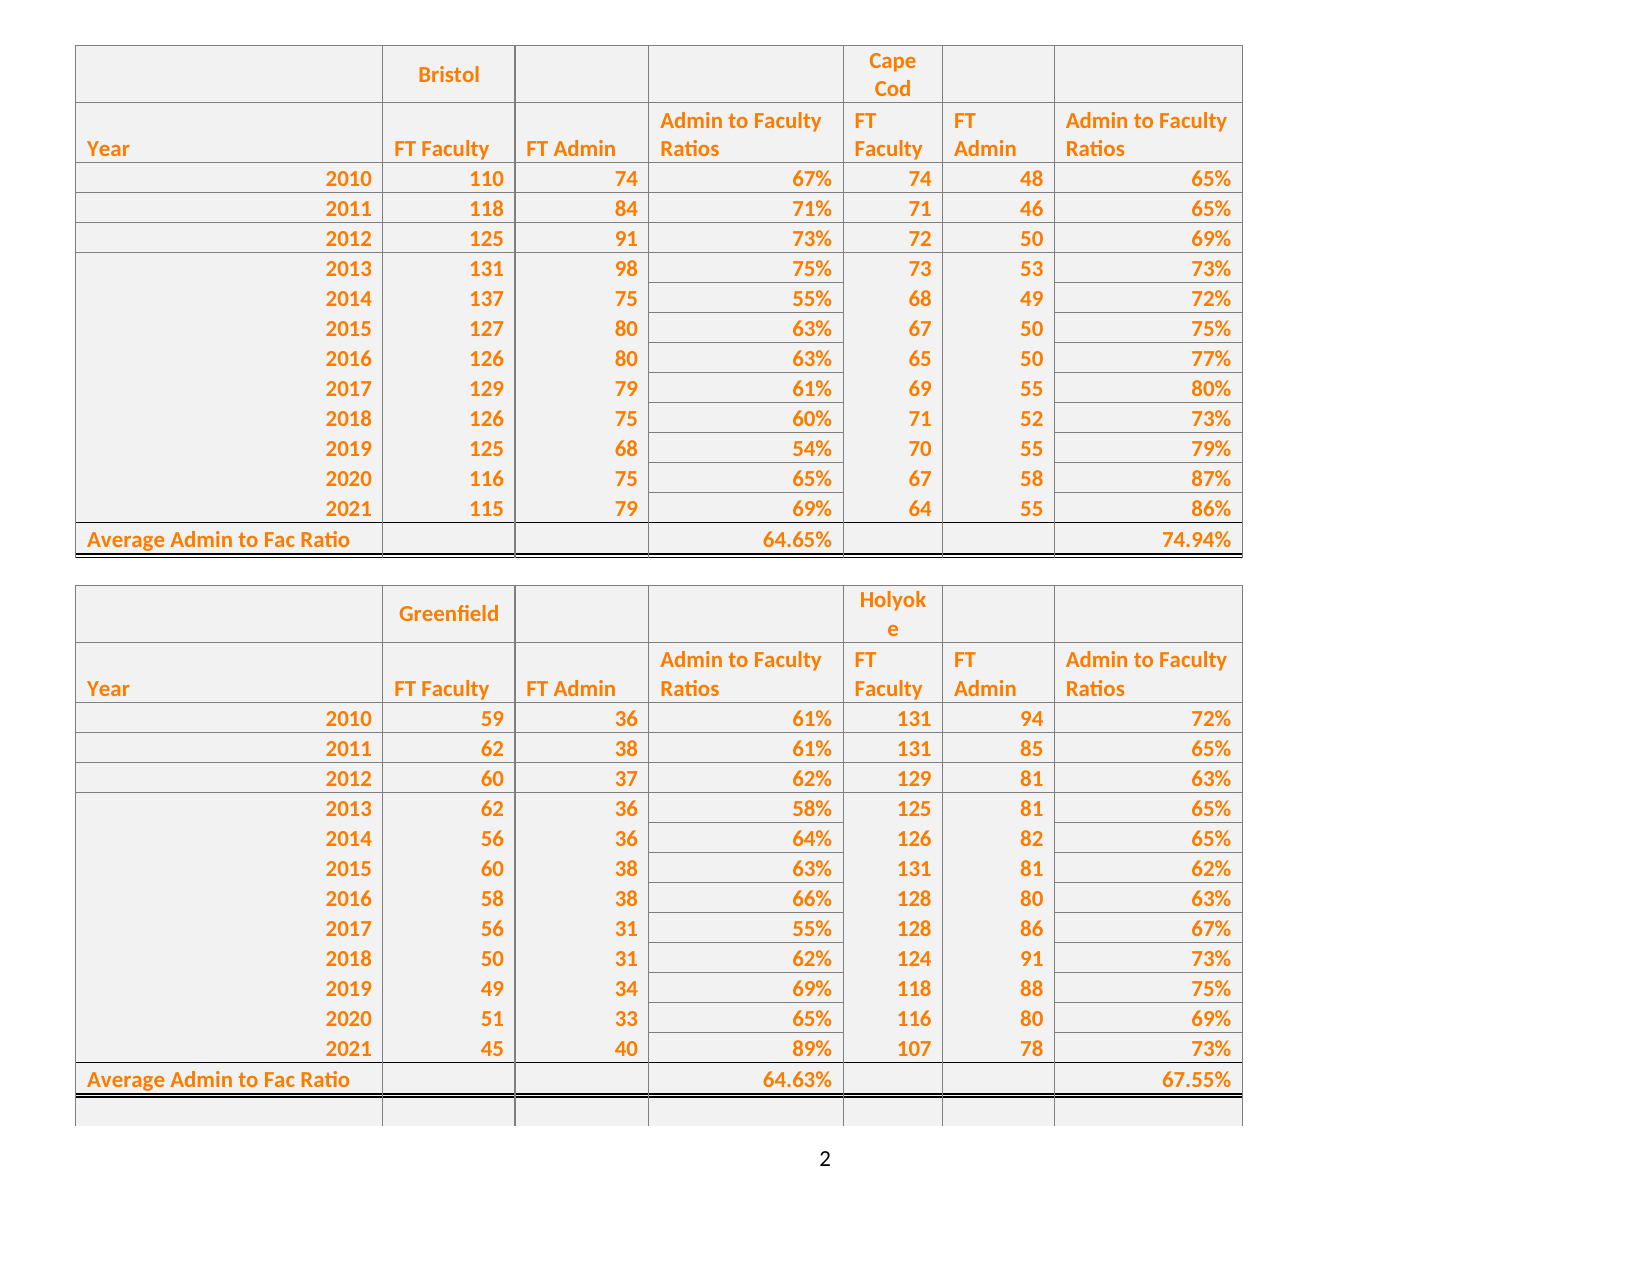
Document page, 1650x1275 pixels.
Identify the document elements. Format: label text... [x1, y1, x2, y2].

table_cell [943, 1098, 1054, 1126]
table_cell [76, 558, 383, 584]
table_cell FT Faculty [383, 103, 514, 162]
table_cell 60 [383, 852, 514, 882]
table_cell [516, 1098, 648, 1126]
table_cell 65% [1055, 193, 1242, 222]
table_cell [76, 1098, 382, 1126]
table_cell 72 [844, 223, 942, 252]
table_cell [383, 1098, 514, 1126]
table_cell Admin to Faculty Ratios [649, 103, 843, 162]
table_cell 58 [383, 882, 514, 912]
table_cell 75% [1055, 313, 1242, 342]
table_cell 2017 [76, 372, 382, 402]
table_cell 56 [383, 912, 514, 942]
table_cell 74 [844, 163, 942, 192]
table_cell 36 [516, 822, 648, 852]
table_cell 50 [943, 342, 1054, 372]
table_cell 2015 [76, 852, 382, 882]
table_cell Admin to Faculty Ratios [1055, 643, 1242, 702]
table_cell 37 [516, 763, 648, 792]
table_cell 73% [649, 223, 843, 252]
table_cell 67 [844, 312, 942, 342]
table_cell 107 [844, 1032, 942, 1062]
table_cell 116 [383, 462, 514, 492]
table_cell 67% [649, 163, 843, 192]
table_cell 80% [1055, 373, 1242, 402]
table_cell 67% [1055, 913, 1242, 942]
table_cell 65% [1055, 823, 1242, 852]
table_cell 94 [943, 703, 1054, 732]
table_cell Cape Cod [844, 46, 942, 102]
table_cell 62% [1055, 853, 1242, 882]
table_cell 71% [649, 193, 843, 222]
table_cell 2013 [76, 793, 382, 822]
table_cell 2017 [76, 912, 382, 942]
table_cell 131 [844, 852, 942, 882]
table_cell 2016 [76, 342, 382, 372]
table_cell 63% [649, 343, 843, 372]
table_cell 68 [516, 432, 648, 462]
table_cell 75 [516, 462, 648, 492]
table_cell 2019 [76, 972, 382, 1002]
table_cell 125 [844, 793, 942, 822]
table_cell 129 [844, 763, 942, 792]
table_cell 2020 [76, 1002, 382, 1032]
table_cell 58% [649, 793, 843, 822]
table_cell [76, 586, 382, 642]
table_cell 81 [943, 793, 1054, 822]
table_cell 65% [1055, 733, 1242, 762]
table_cell 2021 [76, 492, 382, 522]
table_cell 63% [1055, 883, 1242, 912]
table_cell 2013 [76, 253, 382, 282]
table_cell 50 [943, 223, 1054, 252]
table_cell 79% [1055, 433, 1242, 462]
table_cell 2014 [76, 822, 382, 852]
table_cell 118 [383, 193, 514, 222]
table_cell FT Faculty [844, 103, 942, 162]
table_cell 65% [1055, 163, 1242, 192]
table_cell 38 [516, 852, 648, 882]
table_cell 62% [649, 943, 843, 972]
table_cell 73% [1055, 253, 1242, 282]
table_cell Year [76, 103, 382, 162]
table_cell 79 [516, 492, 648, 522]
table_cell 72% [1055, 283, 1242, 312]
table_cell 2018 [76, 942, 382, 972]
table_cell 2015 [76, 312, 382, 342]
table_cell 2016 [76, 882, 382, 912]
table_cell 65% [1055, 793, 1242, 822]
table_cell 70 [844, 432, 942, 462]
table_cell 110 [383, 163, 514, 192]
table_cell 2014 [76, 282, 382, 312]
table_cell 80 [516, 312, 648, 342]
table_cell 75% [1055, 973, 1242, 1002]
table_cell 63% [649, 853, 843, 882]
table_cell 40 [516, 1032, 648, 1062]
table_cell [516, 523, 648, 553]
table_cell 80 [943, 1002, 1054, 1032]
table_cell 71 [844, 193, 942, 222]
table_cell 55 [943, 432, 1054, 462]
table_cell 131 [383, 253, 514, 282]
table_cell 74.94% [1055, 523, 1242, 553]
table_cell 49 [943, 282, 1054, 312]
table_cell 73 [844, 253, 942, 282]
table_cell 52 [943, 402, 1054, 432]
table_cell [943, 46, 1054, 102]
table_cell 2010 [76, 703, 382, 732]
table_cell 66% [649, 883, 843, 912]
table_cell 81 [943, 852, 1054, 882]
table_cell [516, 586, 648, 642]
table_cell 49 [383, 972, 514, 1002]
table_cell 55% [649, 283, 843, 312]
table_cell [844, 1063, 942, 1093]
table_cell 56 [383, 822, 514, 852]
table_cell 2019 [76, 432, 382, 462]
table_cell 54% [649, 433, 843, 462]
table_cell 55 [943, 372, 1054, 402]
table_cell 67 [844, 462, 942, 492]
table_cell 62 [383, 793, 514, 822]
table_cell [943, 586, 1054, 642]
table_cell Average Admin to Fac Ratio [76, 523, 382, 553]
table_cell [383, 523, 514, 553]
table_cell 81 [943, 763, 1054, 792]
table_cell [844, 523, 942, 553]
table_cell 64% [649, 823, 843, 852]
table_cell [943, 523, 1054, 553]
table_cell 73% [1055, 403, 1242, 432]
table_cell [844, 1098, 942, 1126]
table_cell [649, 558, 843, 584]
table_cell 2010 [76, 163, 382, 192]
table_cell 62% [649, 763, 843, 792]
table_cell 75 [516, 282, 648, 312]
table_cell [843, 558, 943, 584]
table_cell 89% [649, 1033, 843, 1062]
table_cell 73% [1055, 943, 1242, 972]
table_cell [943, 558, 1054, 584]
table_cell FT Faculty [844, 643, 942, 702]
table_cell 73% [1055, 1033, 1242, 1062]
table_cell 65 [844, 342, 942, 372]
table_cell 71 [844, 402, 942, 432]
table_cell 127 [383, 312, 514, 342]
table_cell 86% [1055, 493, 1242, 522]
table_cell 79 [516, 372, 648, 402]
table_cell 67.55% [1055, 1063, 1242, 1093]
table_cell [1055, 1098, 1242, 1126]
table_cell 55 [943, 492, 1054, 522]
table_cell 48 [943, 163, 1054, 192]
table_cell [1054, 558, 1242, 584]
table_cell Holyoke [844, 586, 942, 642]
table_cell 60 [383, 763, 514, 792]
table_cell 125 [383, 432, 514, 462]
table_cell 31 [516, 942, 648, 972]
table_cell 33 [516, 1002, 648, 1032]
table_cell 82 [943, 822, 1054, 852]
table_cell FT Admin [516, 103, 648, 162]
table_cell 2012 [76, 763, 382, 792]
table_cell [1055, 46, 1242, 102]
table_cell FT Faculty [383, 643, 514, 702]
table_cell 125 [383, 223, 514, 252]
table_cell 131 [844, 733, 942, 762]
table_cell [516, 46, 648, 102]
table_cell 2021 [76, 1032, 382, 1062]
table_cell Year [76, 643, 382, 702]
table_cell 75% [649, 253, 843, 282]
table_cell 63% [649, 313, 843, 342]
table_cell 118 [844, 972, 942, 1002]
table_cell [76, 46, 382, 102]
table_cell [383, 558, 515, 584]
table_cell 68 [844, 282, 942, 312]
table_cell [649, 46, 843, 102]
table_cell FT Admin [943, 643, 1054, 702]
table_cell 77% [1055, 343, 1242, 372]
table_cell 45 [383, 1032, 514, 1062]
table_cell 31 [516, 912, 648, 942]
table_cell 61% [649, 733, 843, 762]
table_cell [943, 1063, 1054, 1093]
table_cell 129 [383, 372, 514, 402]
table_cell 80 [516, 342, 648, 372]
table_cell 63% [1055, 763, 1242, 792]
table_cell Admin to Faculty Ratios [1055, 103, 1242, 162]
table_cell 91 [516, 223, 648, 252]
table_cell [515, 558, 649, 584]
table_cell 36 [516, 793, 648, 822]
table_cell 46 [943, 193, 1054, 222]
table_cell 69% [1055, 223, 1242, 252]
table_cell [1055, 586, 1242, 642]
table_cell 98 [516, 253, 648, 282]
table_cell 55% [649, 913, 843, 942]
table_cell 87% [1055, 463, 1242, 492]
table_cell Average Admin to Fac Ratio [76, 1063, 382, 1093]
table_cell 2011 [76, 193, 382, 222]
table_cell 65% [649, 463, 843, 492]
table_cell 50 [383, 942, 514, 972]
table_cell FT Admin [943, 103, 1054, 162]
table_cell 116 [844, 1002, 942, 1032]
table_cell 61% [649, 703, 843, 732]
table_cell 115 [383, 492, 514, 522]
table_cell FT Admin [516, 643, 648, 702]
table_cell 51 [383, 1002, 514, 1032]
table_cell Bristol [383, 46, 514, 102]
table_cell 86 [943, 912, 1054, 942]
table_cell 69 [844, 372, 942, 402]
table_cell 2011 [76, 733, 382, 762]
table_cell 80 [943, 882, 1054, 912]
table_cell 38 [516, 882, 648, 912]
table_cell 36 [516, 703, 648, 732]
table_cell 64.65% [649, 523, 843, 553]
table_cell 38 [516, 733, 648, 762]
table_cell 2020 [76, 462, 382, 492]
table_cell 131 [844, 703, 942, 732]
table_cell 126 [844, 822, 942, 852]
table_cell 124 [844, 942, 942, 972]
table_cell 85 [943, 733, 1054, 762]
table_cell 34 [516, 972, 648, 1002]
table_cell 58 [943, 462, 1054, 492]
table_cell 69% [1055, 1003, 1242, 1032]
table_cell 128 [844, 912, 942, 942]
table_cell 65% [649, 1003, 843, 1032]
table_cell 69% [649, 973, 843, 1002]
table_cell Admin to Faculty Ratios [649, 643, 843, 702]
table_cell 60% [649, 403, 843, 432]
table_cell 128 [844, 882, 942, 912]
table_cell 53 [943, 253, 1054, 282]
table_cell 64 [844, 492, 942, 522]
table_cell 75 [516, 402, 648, 432]
table_cell 78 [943, 1032, 1054, 1062]
table_cell 59 [383, 703, 514, 732]
table_cell Greenfield [383, 586, 514, 642]
table_cell 126 [383, 342, 514, 372]
table_cell [383, 1063, 514, 1093]
table_cell 61% [649, 373, 843, 402]
table_cell 137 [383, 282, 514, 312]
table_cell [516, 1063, 648, 1093]
table_cell 91 [943, 942, 1054, 972]
table_cell 69% [649, 493, 843, 522]
table_cell [649, 1098, 843, 1126]
table_cell 50 [943, 312, 1054, 342]
table_cell 2018 [76, 402, 382, 432]
table_cell 2012 [76, 223, 382, 252]
table_cell 72% [1055, 703, 1242, 732]
table_cell 62 [383, 733, 514, 762]
table_cell 84 [516, 193, 648, 222]
table_cell [649, 586, 843, 642]
table_cell 74 [516, 163, 648, 192]
table_cell 126 [383, 402, 514, 432]
table_cell 88 [943, 972, 1054, 1002]
table_cell 64.63% [649, 1063, 843, 1093]
